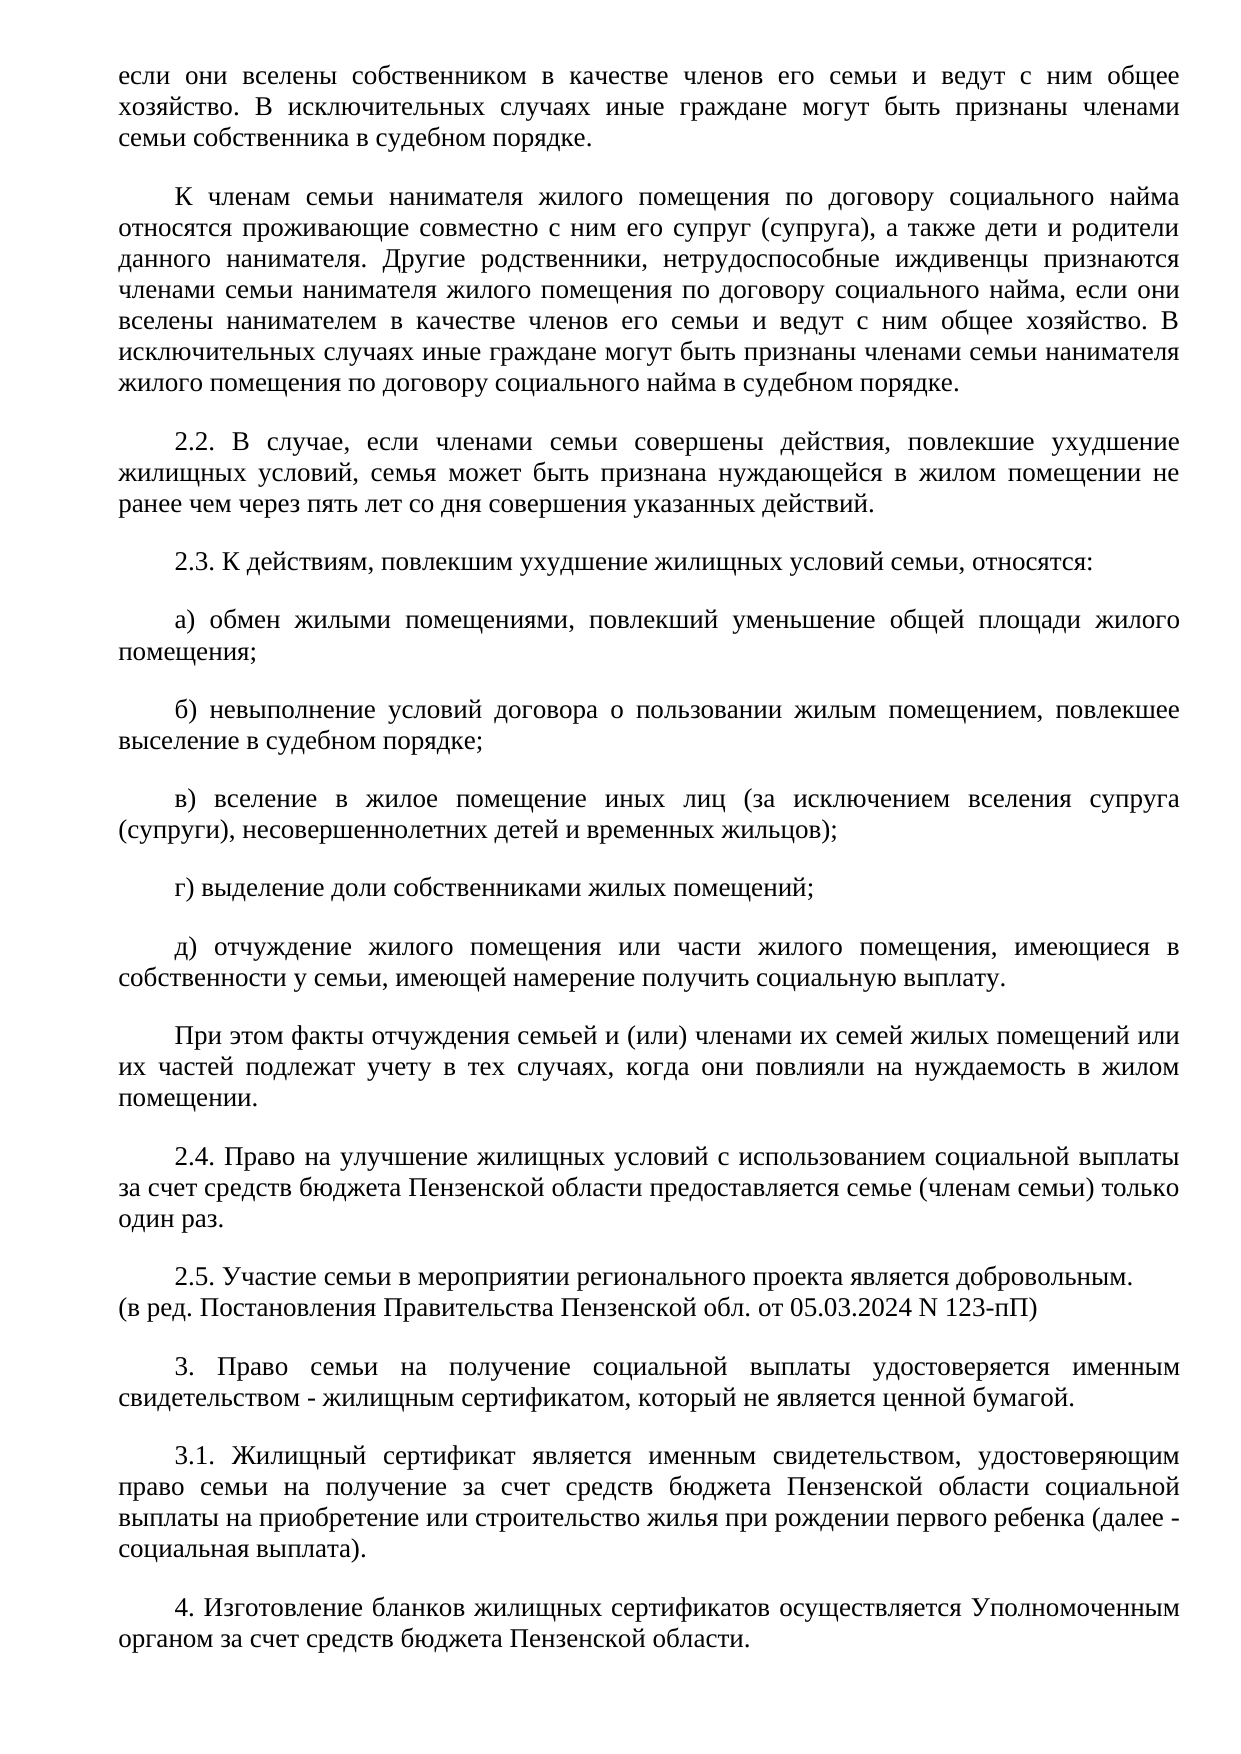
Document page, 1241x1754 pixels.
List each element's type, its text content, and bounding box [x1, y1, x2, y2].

text 3. Право семьи на получение социальной выплаты удостоверяется именным свидетельством - жилищным сертификатом, который не является ценной бумагой. [118, 1349, 1181, 1412]
text а) обмен жилыми помещениями, повлекший уменьшение общей площади жилого помещения; [118, 603, 1181, 666]
text 2.4. Право на улучшение жилищных условий с использованием социальной выплаты за счет средств бюджета Пензенской области предоставляется семье (членам семьи) только один раз. [118, 1140, 1181, 1233]
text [118, 59, 1181, 152]
text д) отчуждение жилого помещения или части жилого помещения, имеющиеся в собственности у семьи, имеющей намерение получить социальную выплату. [118, 930, 1181, 992]
text При этом факты отчуждения семьей и (или) членами их семей жилых помещений или их частей подлежат учету в тех случаях, когда они повлияли на нуждаемость в жилом помещении. [118, 1019, 1181, 1113]
text (в ред. Постановления Правительства Пензенской обл. от 05.03.2024 N 123-пП) [118, 1291, 1181, 1322]
text К членам семьи нанимателя жилого помещения по договору социального найма относятся проживающие совместно с ним его супруг (супруга), а также дети и родители данного нанимателя. Другие родственники, нетрудоспособные иждивенцы признаются членами семьи нанимателя жилого помещения по договору социального найма, если они вселены нанимателем в качестве членов его семьи и ведут с ним общее хозяйство. В исключительных случаях иные граждане могут быть признаны членами семьи нанимателя жилого помещения по договору социального найма в судебном порядке. [118, 179, 1181, 398]
text 4. Изготовление бланков жилищных сертификатов осуществляется Уполномоченным органом за счет средств бюджета Пензенской области. [118, 1591, 1181, 1653]
text 2.2. В случае, если членами семьи совершены действия, повлекшие ухудшение жилищных условий, семья может быть признана нуждающейся в жилом помещении не ранее чем через пять лет со дня совершения указанных действий. [118, 425, 1181, 518]
text 2.5. Участие семьи в мероприятии регионального проекта является добровольным. [118, 1260, 1181, 1291]
text б) невыполнение условий договора о пользовании жилым помещением, повлекшее выселение в судебном порядке; [118, 693, 1181, 755]
text в) вселение в жилое помещение иных лиц (за исключением вселения супруга (супруги), несовершеннолетних детей и временных жильцов); [118, 782, 1181, 844]
text г) выделение доли собственниками жилых помещений; [118, 872, 1181, 903]
text 2.3. К действиям, повлекшим ухудшение жилищных условий семьи, относятся: [118, 545, 1181, 576]
text 3.1. Жилищный сертификат является именным свидетельством, удостоверяющим право семьи на получение за счет средств бюджета Пензенской области социальной выплаты на приобретение или строительство жилья при рождении первого ребенка (далее - социальная выплата). [118, 1439, 1181, 1563]
